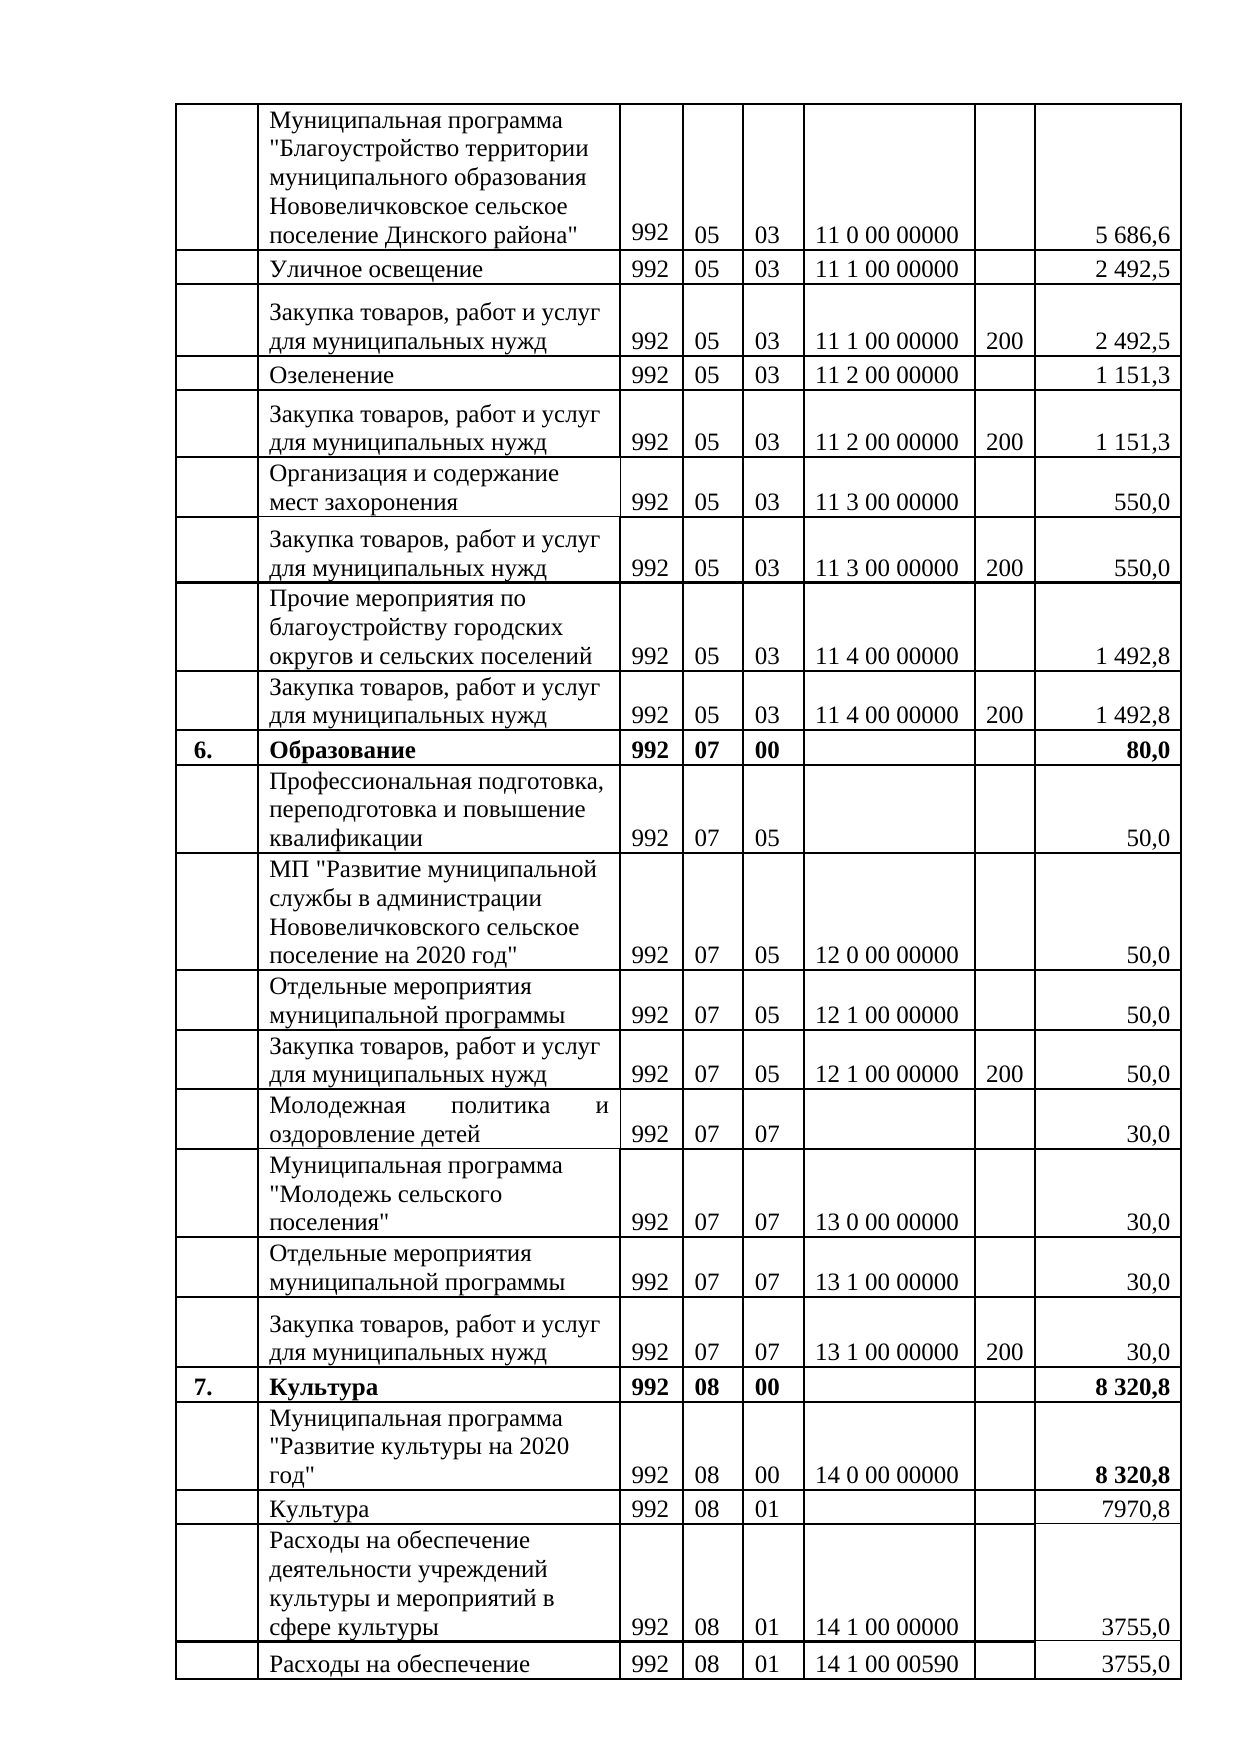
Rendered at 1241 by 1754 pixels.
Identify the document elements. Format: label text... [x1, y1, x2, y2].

table_cell Культура [259, 1491, 619, 1523]
table_cell 992 [621, 672, 682, 729]
table_cell Закупка товаров, работ и услуг для муниципальных нужд [259, 1031, 619, 1088]
table_cell [177, 1031, 257, 1088]
table_cell 03 [744, 391, 803, 456]
table_cell [177, 251, 257, 283]
table_cell Муниципальная программа "Молодежь сельского поселения" [259, 1149, 619, 1236]
table_cell 14 1 00 00000 [805, 1525, 974, 1640]
table_cell 11 2 00 00000 [805, 391, 974, 456]
table_cell 08 [684, 1491, 742, 1523]
table_cell [805, 1491, 974, 1523]
table_cell [805, 766, 974, 852]
table_cell Прочие мероприятия по благоустройству городских округов и сельских поселений [259, 584, 619, 670]
table_cell 11 1 00 00000 [805, 251, 974, 283]
table_cell 05 [684, 105, 742, 248]
table_cell [976, 584, 1034, 670]
table_cell [177, 1238, 257, 1296]
table_cell 1 151,3 [1036, 357, 1180, 389]
table_cell Озеленение [259, 357, 619, 389]
table_cell 992 [621, 1525, 682, 1640]
table_cell 992 [621, 458, 682, 516]
table_cell 992 [621, 1298, 682, 1366]
table_cell 7. [177, 1368, 257, 1401]
table_cell [976, 971, 1034, 1029]
table_cell 00 [744, 1368, 803, 1401]
table_cell 03 [744, 251, 803, 283]
table_cell 992 [621, 971, 682, 1029]
table_cell [976, 1491, 1034, 1523]
table_cell 11 1 00 00000 [805, 285, 974, 355]
table_cell 5 686,6 [1036, 105, 1180, 248]
table_cell 11 3 00 00000 [805, 518, 974, 581]
table_cell Отдельные мероприятия муниципальной программы [259, 971, 619, 1029]
table_cell 05 [684, 672, 742, 729]
table_cell 13 1 00 00000 [805, 1298, 974, 1366]
table_cell 07 [744, 1298, 803, 1366]
table_cell 50,0 [1036, 1031, 1180, 1088]
table_cell 01 [744, 1643, 803, 1678]
table_cell 12 1 00 00000 [805, 1031, 974, 1088]
table_cell 00 [744, 1403, 803, 1489]
table_cell 05 [744, 766, 803, 852]
table_cell [976, 731, 1034, 764]
table_cell 200 [976, 1298, 1034, 1366]
table_cell 992 [621, 854, 682, 969]
table_cell [976, 1238, 1034, 1296]
table_cell 07 [684, 1031, 742, 1088]
table_cell 03 [744, 357, 803, 389]
table_cell 05 [684, 357, 742, 389]
table_cell [177, 1403, 257, 1489]
table_cell 992 [621, 285, 682, 355]
table_cell 07 [684, 766, 742, 852]
table_cell [177, 105, 257, 248]
table_cell 12 1 00 00000 [805, 971, 974, 1029]
table_cell 30,0 [1036, 1298, 1180, 1366]
table_cell 11 4 00 00000 [805, 672, 974, 729]
table_cell Муниципальная программа "Благоустройство территории муниципального образования Нововеличковское сельское поселение Динского района" [259, 105, 619, 248]
table_cell [177, 285, 257, 355]
table_cell Закупка товаров, работ и услуг для муниципальных нужд [259, 672, 619, 729]
table_cell 07 [684, 731, 742, 764]
table_cell [976, 458, 1034, 516]
table_cell 992 [621, 1491, 682, 1523]
table_cell 80,0 [1036, 731, 1180, 764]
table_cell 05 [744, 854, 803, 969]
table_cell 2 492,5 [1036, 251, 1180, 283]
table_cell 992 [621, 391, 682, 456]
table_cell [177, 391, 257, 456]
table_cell Расходы на обеспечение деятельности учреждений культуры и мероприятий в сфере культуры [259, 1525, 619, 1640]
table_cell 550,0 [1036, 518, 1180, 581]
table_cell 992 [621, 1403, 682, 1489]
table_cell 8 320,8 [1036, 1403, 1180, 1489]
table_cell 14 0 00 00000 [805, 1403, 974, 1489]
table_cell [805, 1368, 974, 1401]
table_cell 1 151,3 [1036, 391, 1180, 456]
table_cell 8 320,8 [1036, 1368, 1180, 1401]
table_cell [976, 1368, 1034, 1401]
table_cell 992 [621, 518, 682, 581]
table_cell 01 [744, 1525, 803, 1640]
table_cell Уличное освещение [259, 251, 619, 283]
table_cell 05 [684, 518, 742, 581]
table_cell 992 [621, 1368, 682, 1401]
table_cell 07 [684, 854, 742, 969]
table_cell Молодежная политика и оздоровление детей [259, 1090, 620, 1148]
table_cell [177, 518, 257, 581]
table_cell 30,0 [1036, 1090, 1180, 1148]
table_cell 200 [976, 285, 1034, 355]
table_cell 200 [976, 518, 1034, 581]
table_cell 07 [684, 1298, 742, 1366]
table_cell [805, 731, 974, 764]
table_cell [976, 357, 1034, 389]
table_cell [177, 971, 257, 1029]
table_cell 3755,0 [1036, 1641, 1180, 1678]
table_cell [177, 1298, 257, 1366]
table_cell Закупка товаров, работ и услуг для муниципальных нужд [259, 1298, 619, 1366]
table_cell 07 [744, 1150, 803, 1236]
table_cell Закупка товаров, работ и услуг для муниципальных нужд [259, 391, 619, 456]
table_cell [177, 1090, 257, 1148]
table_cell [177, 458, 257, 516]
table_cell [177, 584, 257, 670]
table_cell 992 [621, 251, 682, 283]
table_cell [976, 1643, 1034, 1678]
table_cell 992 [621, 1031, 682, 1088]
table_cell 05 [684, 391, 742, 456]
table_cell 992 [621, 731, 682, 764]
table_cell 50,0 [1036, 766, 1180, 852]
table_cell 992 [621, 584, 682, 670]
table_cell 05 [684, 458, 742, 516]
table_cell 07 [744, 1238, 803, 1296]
table_cell 14 1 00 00590 [805, 1643, 974, 1678]
table_cell 13 1 00 00000 [805, 1238, 974, 1296]
table_cell Муниципальная программа "Развитие культуры на 2020 год" [259, 1403, 619, 1489]
table_cell 7970,8 [1036, 1491, 1180, 1523]
table_cell [177, 672, 257, 729]
table_cell [976, 1150, 1034, 1236]
table_cell Закупка товаров, работ и услуг для муниципальных нужд [259, 285, 619, 355]
table_cell [976, 105, 1034, 248]
table_cell 07 [684, 1090, 742, 1148]
table_cell 07 [744, 1090, 803, 1148]
table_cell 07 [684, 971, 742, 1029]
table_cell 05 [744, 971, 803, 1029]
table_cell [177, 1525, 257, 1640]
table_cell [976, 1090, 1034, 1148]
table_cell 50,0 [1036, 971, 1180, 1029]
table_cell 992 [621, 105, 682, 248]
table_cell 992 [621, 1643, 682, 1678]
table_cell 08 [684, 1525, 742, 1640]
table_cell 2 492,5 [1036, 285, 1180, 355]
table_cell 30,0 [1036, 1150, 1180, 1236]
table_cell 50,0 [1036, 854, 1180, 969]
table_cell 05 [744, 1031, 803, 1088]
table_cell Культура [259, 1368, 619, 1401]
table_cell 03 [744, 285, 803, 355]
table_cell [805, 1090, 974, 1148]
table_cell МП "Развитие муниципальной службы в администрации Нововеличковского сельское поселение на 2020 год" [259, 854, 619, 969]
table_cell [177, 1643, 257, 1678]
table_cell 200 [976, 391, 1034, 456]
table_cell [976, 854, 1034, 969]
table_cell 992 [621, 357, 682, 389]
table_cell 08 [684, 1403, 742, 1489]
table_cell 05 [684, 584, 742, 670]
table_cell [976, 1403, 1034, 1489]
table_cell 03 [744, 672, 803, 729]
table_cell [177, 1491, 257, 1523]
table_cell [177, 854, 257, 969]
table_cell 200 [976, 672, 1034, 729]
table_cell 992 [621, 1090, 682, 1148]
table_cell Отдельные мероприятия муниципальной программы [259, 1238, 619, 1296]
table_cell 00 [744, 731, 803, 764]
table_cell Образование [259, 731, 619, 764]
table_cell 05 [684, 285, 742, 355]
table_cell 12 0 00 00000 [805, 854, 974, 969]
table_cell Закупка товаров, работ и услуг для муниципальных нужд [259, 517, 619, 581]
table_cell 1 492,8 [1036, 584, 1180, 670]
table_cell [976, 1525, 1034, 1640]
table_cell 08 [684, 1643, 742, 1678]
table_cell 30,0 [1036, 1238, 1180, 1296]
table_cell 03 [744, 518, 803, 581]
table_cell 992 [621, 1150, 682, 1236]
table_cell 03 [744, 458, 803, 516]
table_cell [976, 766, 1034, 852]
table_cell Организация и содержание мест захоронения [259, 458, 620, 516]
table_cell 03 [744, 105, 803, 248]
table_cell [177, 1150, 257, 1236]
table_cell 3755,0 [1036, 1524, 1180, 1640]
table_cell 13 0 00 00000 [805, 1150, 974, 1236]
table_cell 200 [976, 1031, 1034, 1088]
table_cell 11 3 00 00000 [805, 458, 974, 516]
table_cell 11 2 00 00000 [805, 357, 974, 389]
table_cell 6. [177, 731, 257, 764]
table_cell 992 [621, 766, 682, 852]
table_cell 01 [744, 1491, 803, 1523]
table_cell [976, 251, 1034, 283]
table_cell 992 [621, 1238, 682, 1296]
table_cell [177, 357, 257, 389]
table_cell 1 492,8 [1036, 672, 1180, 729]
table_cell [177, 766, 257, 852]
table_cell 11 4 00 00000 [805, 584, 974, 670]
table_cell 550,0 [1036, 458, 1180, 516]
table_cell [259, 1643, 619, 1678]
table_cell 08 [684, 1368, 742, 1401]
table_cell Профессиональная подготовка, переподготовка и повышение квалификации [259, 766, 619, 852]
table_cell 07 [684, 1150, 742, 1236]
table_cell 03 [744, 584, 803, 670]
table_cell 05 [684, 251, 742, 283]
table_cell 11 0 00 00000 [805, 105, 974, 248]
table_cell 07 [684, 1238, 742, 1296]
